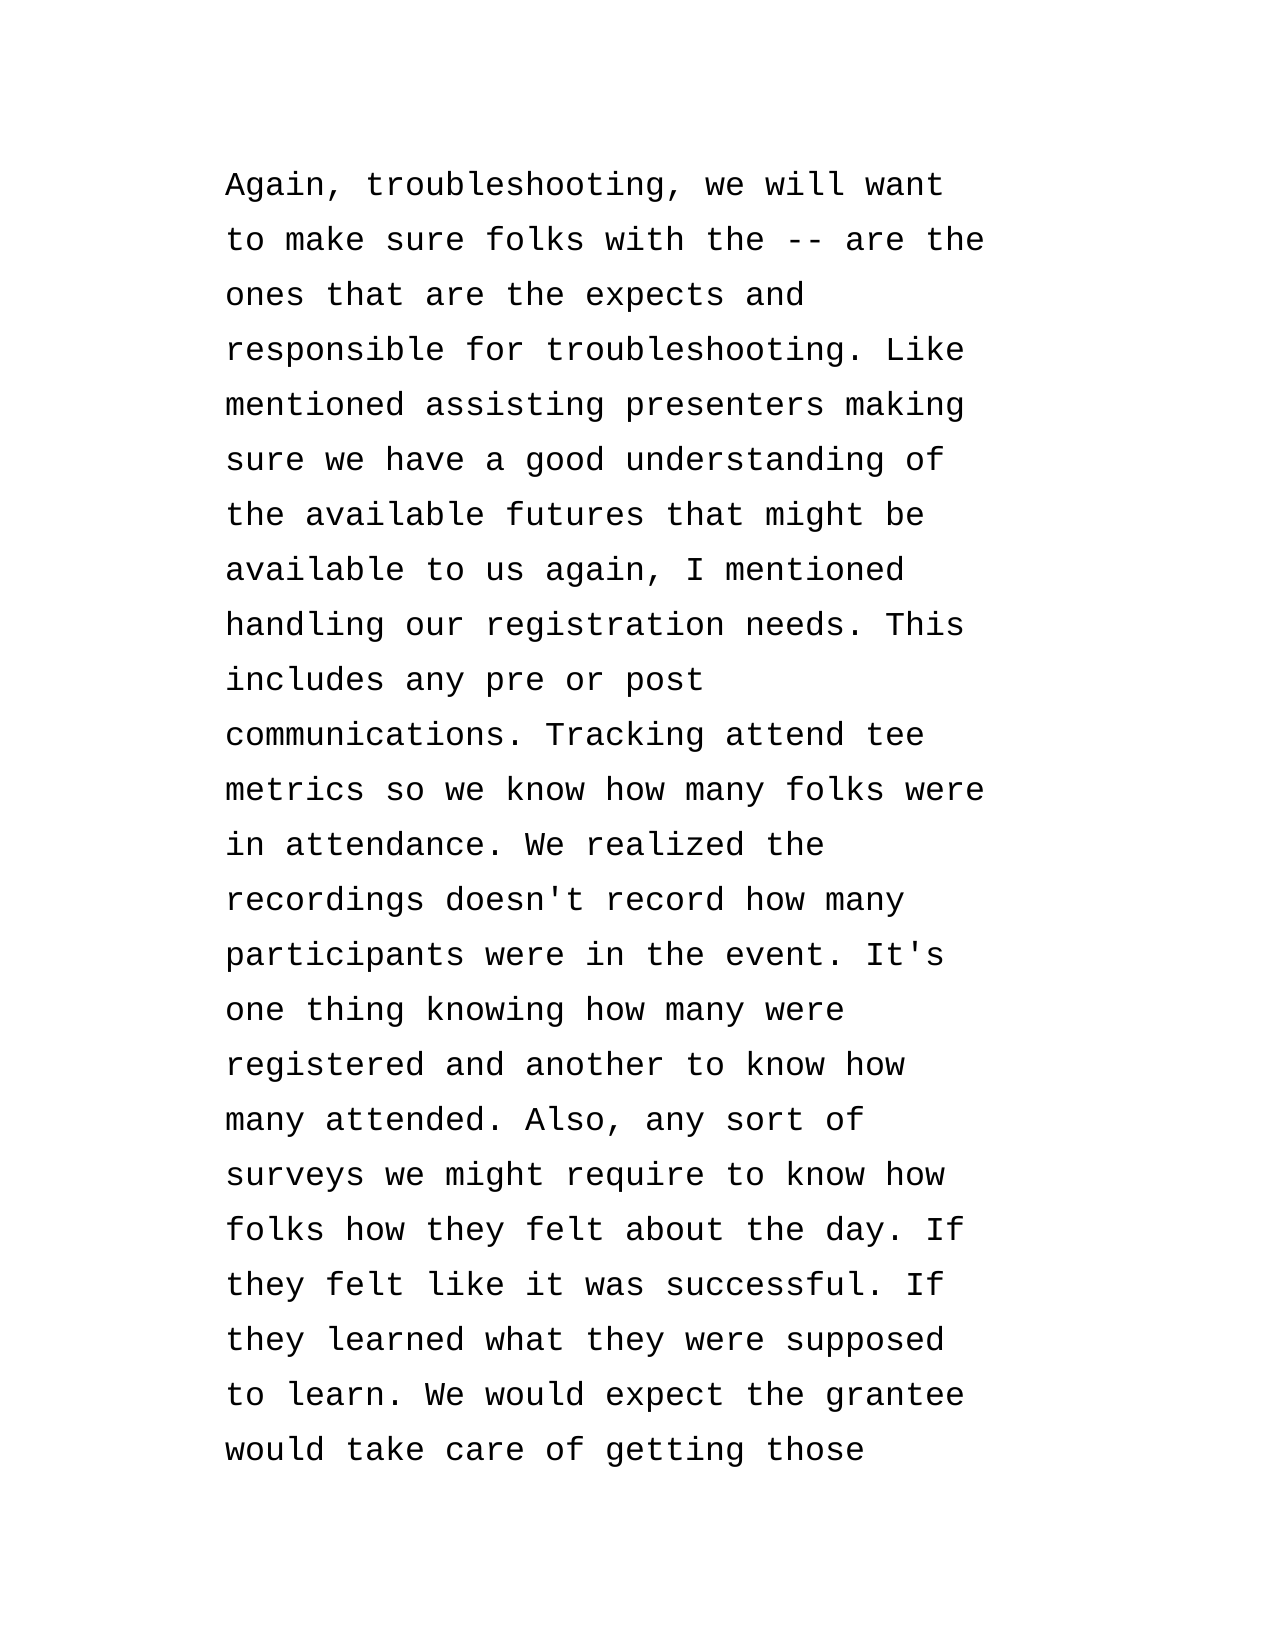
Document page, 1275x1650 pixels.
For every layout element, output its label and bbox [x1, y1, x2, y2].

text [225, 150, 1005, 1470]
